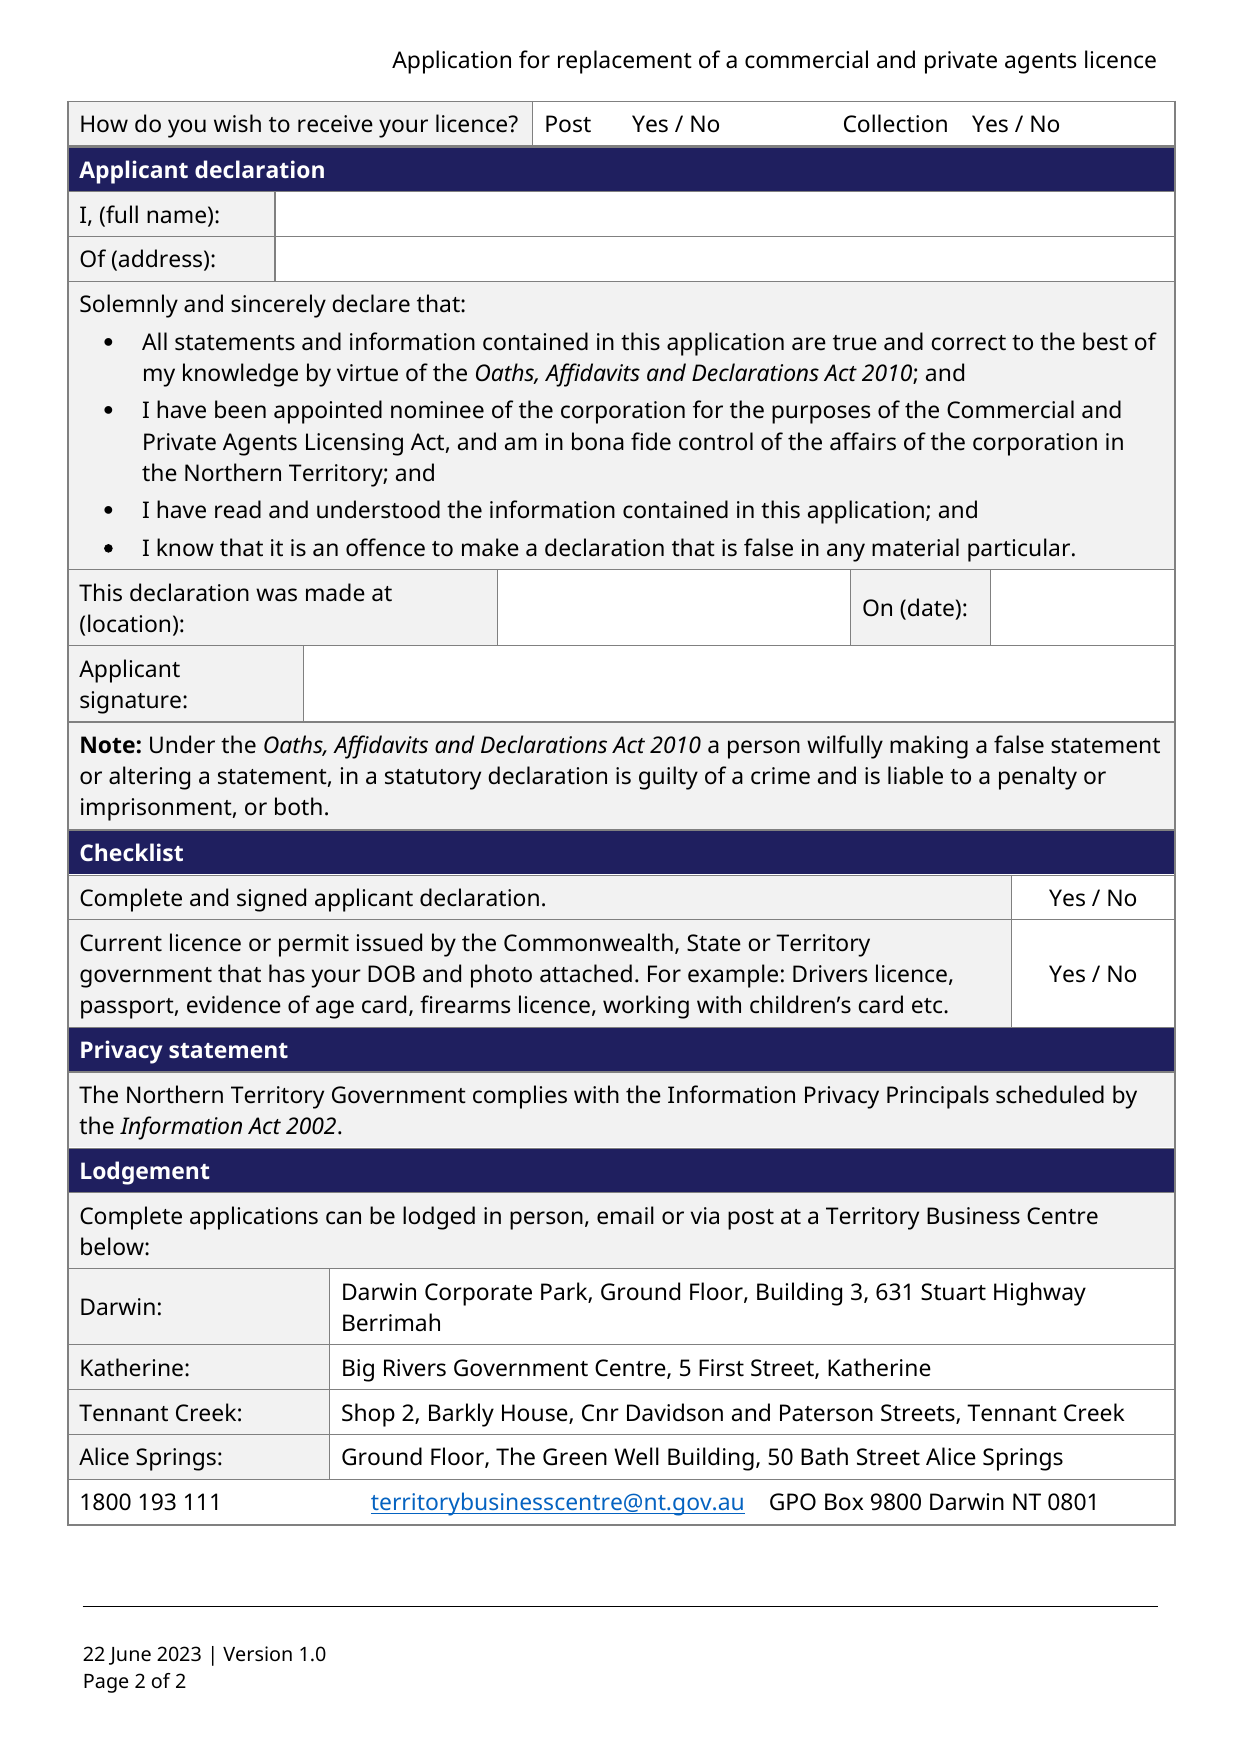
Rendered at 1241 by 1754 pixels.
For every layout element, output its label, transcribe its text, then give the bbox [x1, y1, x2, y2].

table_cell 1800 193 111 [69, 1480, 359, 1523]
table_cell [991, 570, 1174, 645]
table_cell Yes / No [621, 102, 831, 145]
table_cell On (date): [851, 570, 990, 645]
table_cell [276, 192, 1174, 236]
table_cell [498, 570, 850, 645]
table_cell Collection [831, 102, 961, 145]
table_cell Yes / No [1012, 876, 1174, 919]
table_cell Lodgement [69, 1149, 1174, 1192]
table_cell GPO Box 9800 Darwin NT 0801 [757, 1480, 1174, 1523]
table_cell Darwin Corporate Park, Ground Floor, Building 3, 631 Stuart Highway Berrimah [330, 1269, 1174, 1344]
table_cell Checklist [69, 831, 1174, 874]
table_cell The Northern Territory Government complies with the Information Privacy Principals scheduled by the Information Act 2002. [69, 1073, 1174, 1147]
table_cell Complete and signed applicant declaration. [69, 876, 1011, 919]
table_cell Yes / No [1012, 920, 1174, 1027]
table_cell Solemnly and sincerely declare that: All statements and information contained in this application are true and correct to the best of my knowledge by virtue of the Oaths, Affidavits and Declarations Act 2010; and I have been appointed nominee of the corporation for the purposes of the Commercial and Private Agents Licensing Act, and am in bona fide control of the affairs of the corporation in the Northern Territory; and I have read and understood the information contained in this application; and I know that it is an offence to make a declaration that is false in any material particular. [69, 282, 1174, 569]
table_cell [304, 646, 1174, 721]
table_cell Alice Springs: [69, 1435, 329, 1479]
table_cell Note: Under the Oaths, Affidavits and Declarations Act 2010 a person wilfully making a false statement or altering a statement, in a statutory declaration is guilty of a crime and is liable to a penalty or imprisonment, or both. [69, 723, 1174, 829]
table_cell Of (address): [69, 237, 274, 281]
table_cell Applicant signature: [69, 646, 303, 721]
table_cell Current licence or permit issued by the Commonwealth, State or Territory government that has your DOB and photo attached. For example: Drivers licence, passport, evidence of age card, firearms licence, working with children’s card etc. [69, 920, 1011, 1027]
table_cell Darwin: [69, 1269, 329, 1344]
table_cell territorybusinesscentre@nt.gov.au [359, 1480, 757, 1523]
table_cell This declaration was made at (location): [69, 570, 497, 645]
table_cell Shop 2, Barkly House, Cnr Davidson and Paterson Streets, Tennant Creek [330, 1390, 1174, 1434]
table_cell Privacy statement [69, 1028, 1174, 1071]
table_cell How do you wish to receive your licence? [69, 102, 532, 145]
table_cell Post [533, 102, 621, 145]
table_cell Big Rivers Government Centre, 5 First Street, Katherine [330, 1345, 1174, 1389]
table_cell Tennant Creek: [69, 1390, 329, 1434]
table_cell Ground Floor, The Green Well Building, 50 Bath Street Alice Springs [330, 1435, 1174, 1479]
table_cell [276, 237, 1174, 281]
table_cell Katherine: [69, 1345, 329, 1389]
table_cell Complete applications can be lodged in person, email or via post at a Territory Business Centre below: [69, 1193, 1174, 1268]
table_cell Applicant declaration [69, 148, 1174, 191]
table_cell Yes / No [961, 102, 1174, 145]
table_cell I, (full name): [69, 192, 274, 236]
